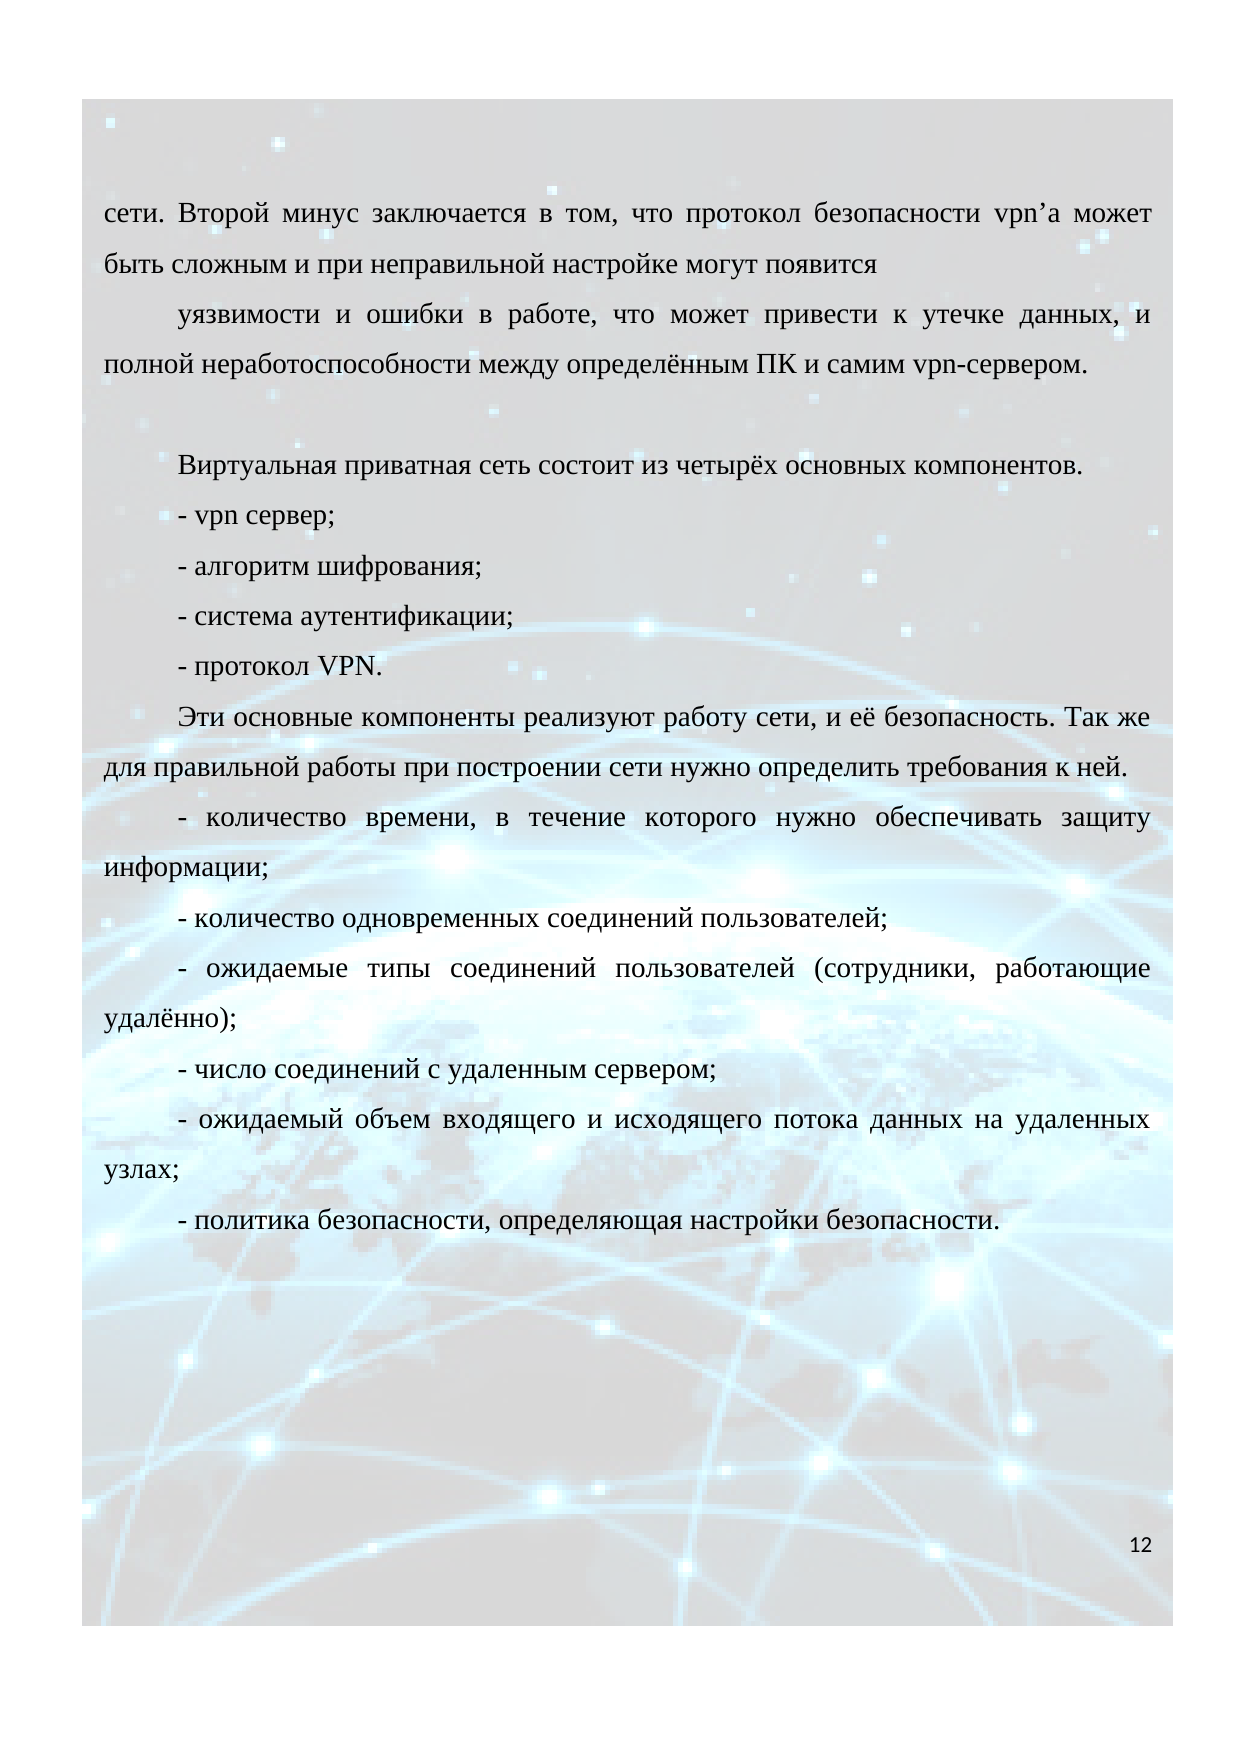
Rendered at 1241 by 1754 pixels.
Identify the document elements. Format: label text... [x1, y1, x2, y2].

text уязвимости и ошибки в работе, что может привести к утечке данных, и полной неработоспособности между определённым ПК и самим vpn-сервером. [103, 296, 1152, 380]
text - политика безопасности, определяющая настройки безопасности. [103, 1202, 1152, 1235]
text Эти основные компоненты реализуют работу сети, и её безопасность. Так же для правильной работы при построении сети нужно определить требования к ней. [103, 699, 1152, 782]
text Виртуальная приватная сеть состоит из четырёх основных компонентов. [103, 447, 1152, 481]
text - vpn сервер; [103, 497, 1152, 531]
text - количество одновременных соединений пользователей; [103, 900, 1152, 933]
text - ожидаемые типы соединений пользователей (сотрудники, работающие удалённо); [103, 950, 1152, 1034]
text - протокол VPN. [103, 648, 1152, 682]
text - число соединений с удаленным сервером; [103, 1051, 1152, 1084]
text - система аутентификации; [103, 598, 1152, 632]
text - ожидаемый объем входящего и исходящего потока данных на удаленных узлах; [103, 1101, 1152, 1185]
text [103, 196, 1152, 279]
text - алгоритм шифрования; [103, 548, 1152, 581]
text - количество времени, в течение которого нужно обеспечивать защиту информации; [103, 799, 1152, 883]
